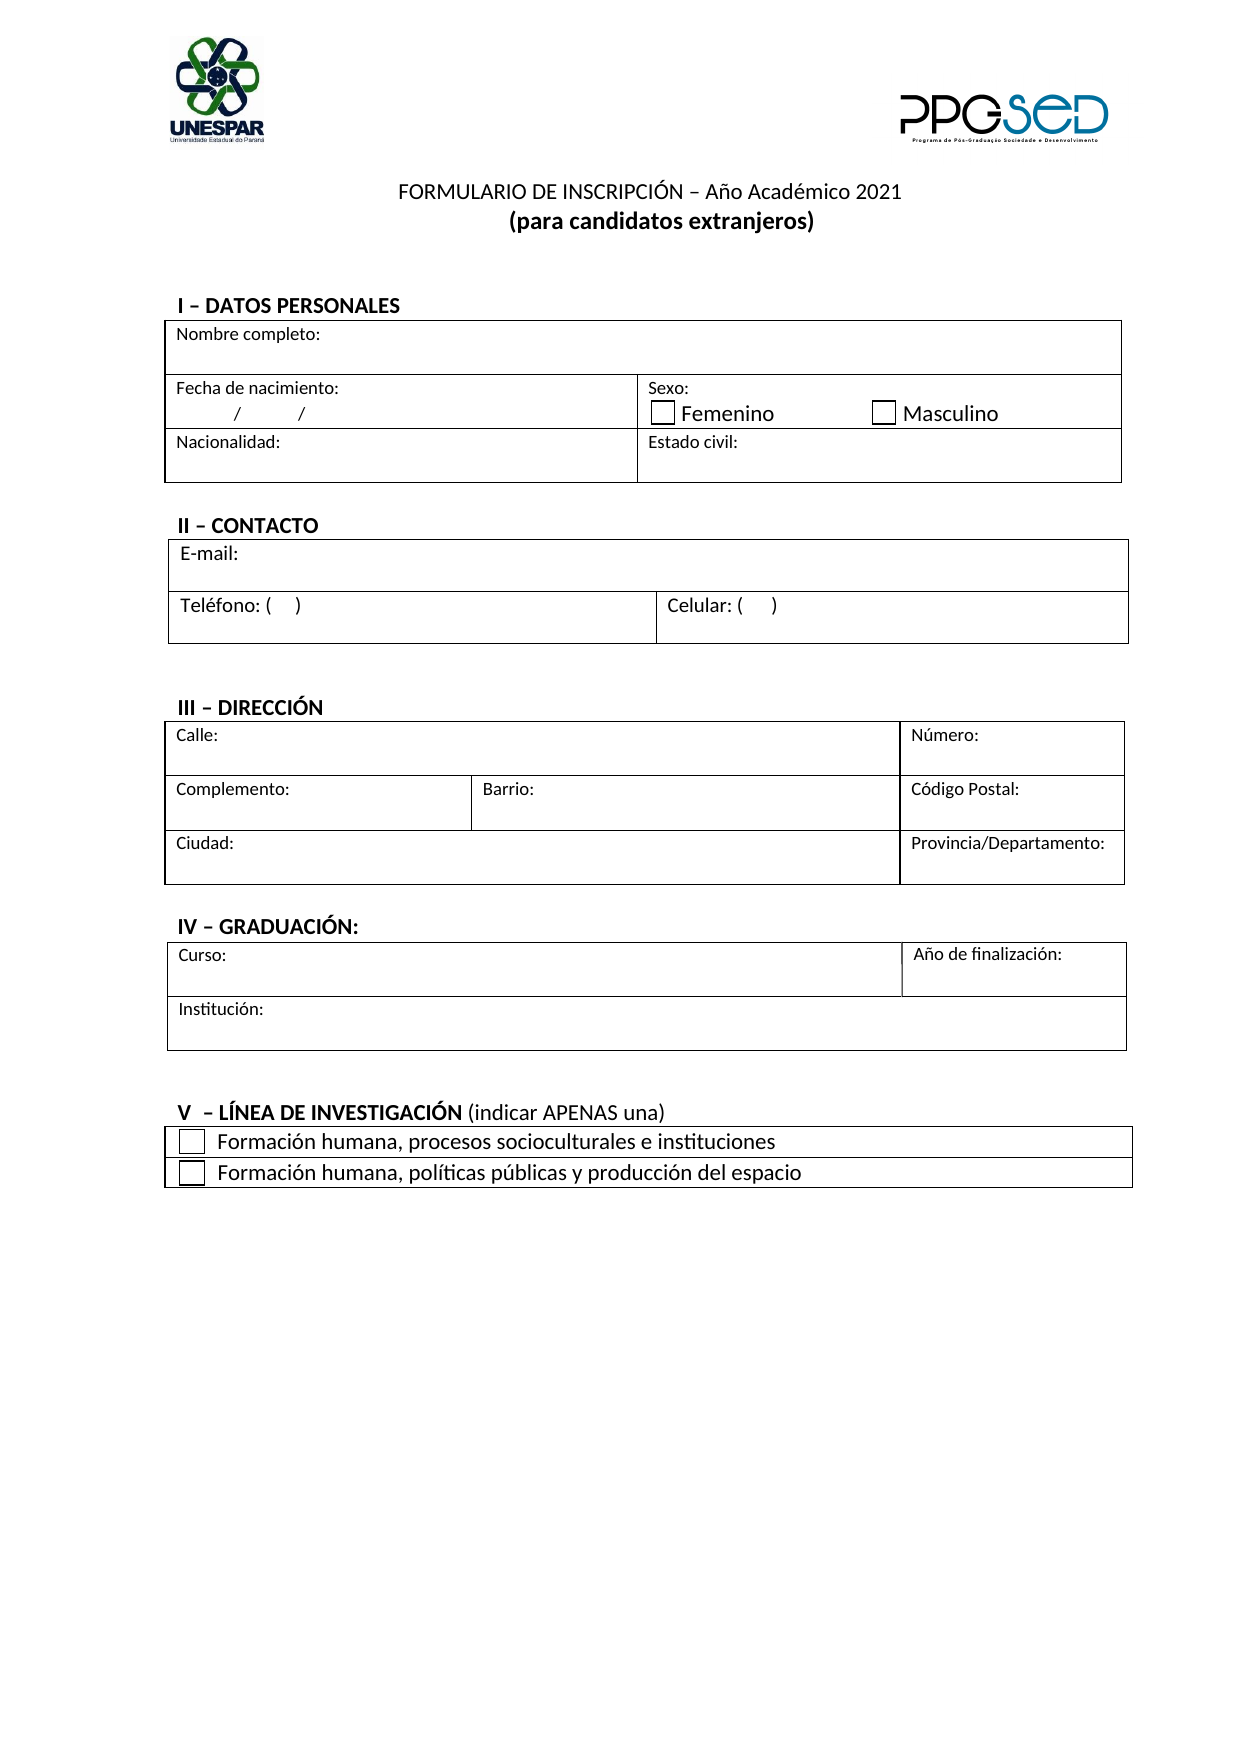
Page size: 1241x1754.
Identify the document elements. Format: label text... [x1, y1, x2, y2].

list – DIRECCIÓN [177, 693, 1146, 721]
picture [169, 36, 265, 150]
subtitle – DATOS PERSONALES [177, 292, 1146, 319]
table_header E-mail: [169, 540, 1128, 591]
table_cell Código Postal: [901, 776, 1124, 829]
table_cell Complemento: [166, 776, 471, 829]
table_cell Estado civil: [638, 429, 1121, 482]
table_cell Teléfono: ( ) [169, 592, 656, 643]
table_header Formación humana, procesos socioculturales e instituciones [166, 1127, 1132, 1157]
list – GRADUACIÓN: [177, 912, 1146, 940]
text (para candidatos extranjeros) [177, 205, 1146, 236]
table_cell Nacionalidad: [166, 429, 637, 482]
table_header Nombre completo: [166, 321, 1121, 374]
picture [872, 73, 1144, 165]
table_header Calle: [166, 722, 899, 775]
table_cell Celular: ( ) [657, 592, 1128, 643]
table_header Número: [901, 722, 1124, 775]
table_cell Ciudad: [166, 831, 899, 884]
table_cell Sexo: Femenino Masculino [638, 375, 1121, 428]
list – LÍNEA DE INVESTIGACIÓN (indicar APENAS una) [177, 1098, 1146, 1126]
text FORMULARIO DE INSCRIPCIÓN – Año Académico 2021 [154, 177, 1146, 205]
table_cell Formación humana, políticas públicas y producción del espacio [166, 1158, 1132, 1187]
list – CONTACTO [177, 511, 1146, 539]
table_cell Provincia/Departamento: [901, 831, 1124, 884]
table_cell Barrio: [472, 776, 899, 829]
table_cell Fecha de nacimiento: / / [166, 375, 637, 428]
